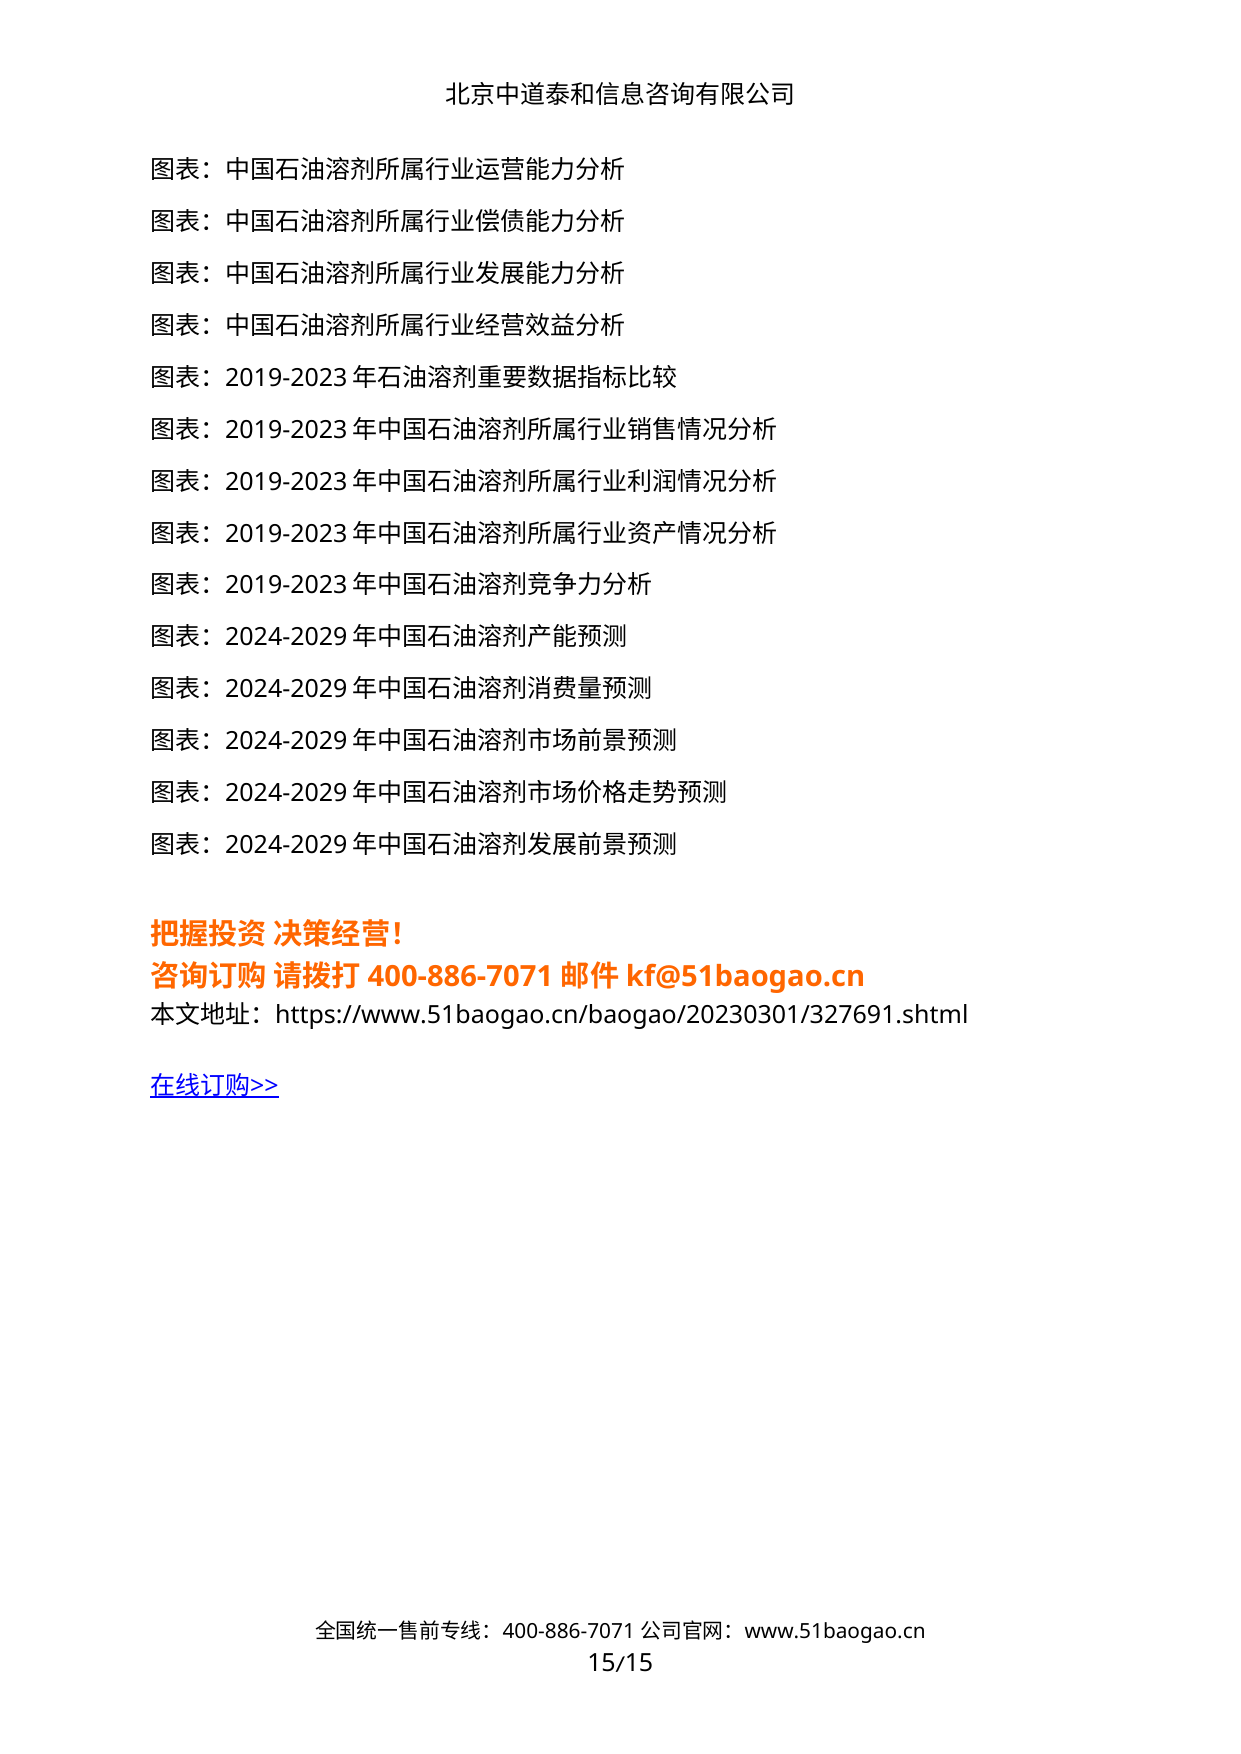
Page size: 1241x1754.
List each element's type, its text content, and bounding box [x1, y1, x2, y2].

text 图表：2019-2023年中国石油溶剂所属行业利润情况分析 [150, 461, 1090, 497]
text 图表：中国石油溶剂所属行业发展能力分析 [150, 254, 1090, 290]
text 图表：2024-2029年中国石油溶剂市场前景预测 [150, 721, 1090, 757]
text 图表：2024-2029年中国石油溶剂发展前景预测 [150, 824, 1090, 861]
text 图表：2019-2023年中国石油溶剂所属行业资产情况分析 [150, 513, 1090, 549]
text 图表：2019-2023年石油溶剂重要数据指标比较 [150, 357, 1090, 394]
text 图表：2024-2029年中国石油溶剂市场价格走势预测 [150, 772, 1090, 809]
text 图表：2019-2023年中国石油溶剂所属行业销售情况分析 [150, 409, 1090, 446]
text 图表：中国石油溶剂所属行业经营效益分析 [150, 306, 1090, 342]
text 图表：中国石油溶剂所属行业偿债能力分析 [150, 202, 1090, 238]
text 图表：2024-2029年中国石油溶剂产能预测 [150, 617, 1090, 653]
text 图表：2024-2029年中国石油溶剂消费量预测 [150, 669, 1090, 705]
text 把握投资 决策经营！咨询订购 请拨打 400-886-7071 邮件 kf@51baogao.cn本文地址：https://www.51baogao.cn/baogao/20230301/327691.shtml [150, 876, 1090, 1031]
text 图表：中国石油溶剂所属行业运营能力分析 [150, 150, 1090, 186]
text 图表：2019-2023年中国石油溶剂竞争力分析 [150, 565, 1090, 601]
text 在线订购>> [150, 1031, 1090, 1102]
